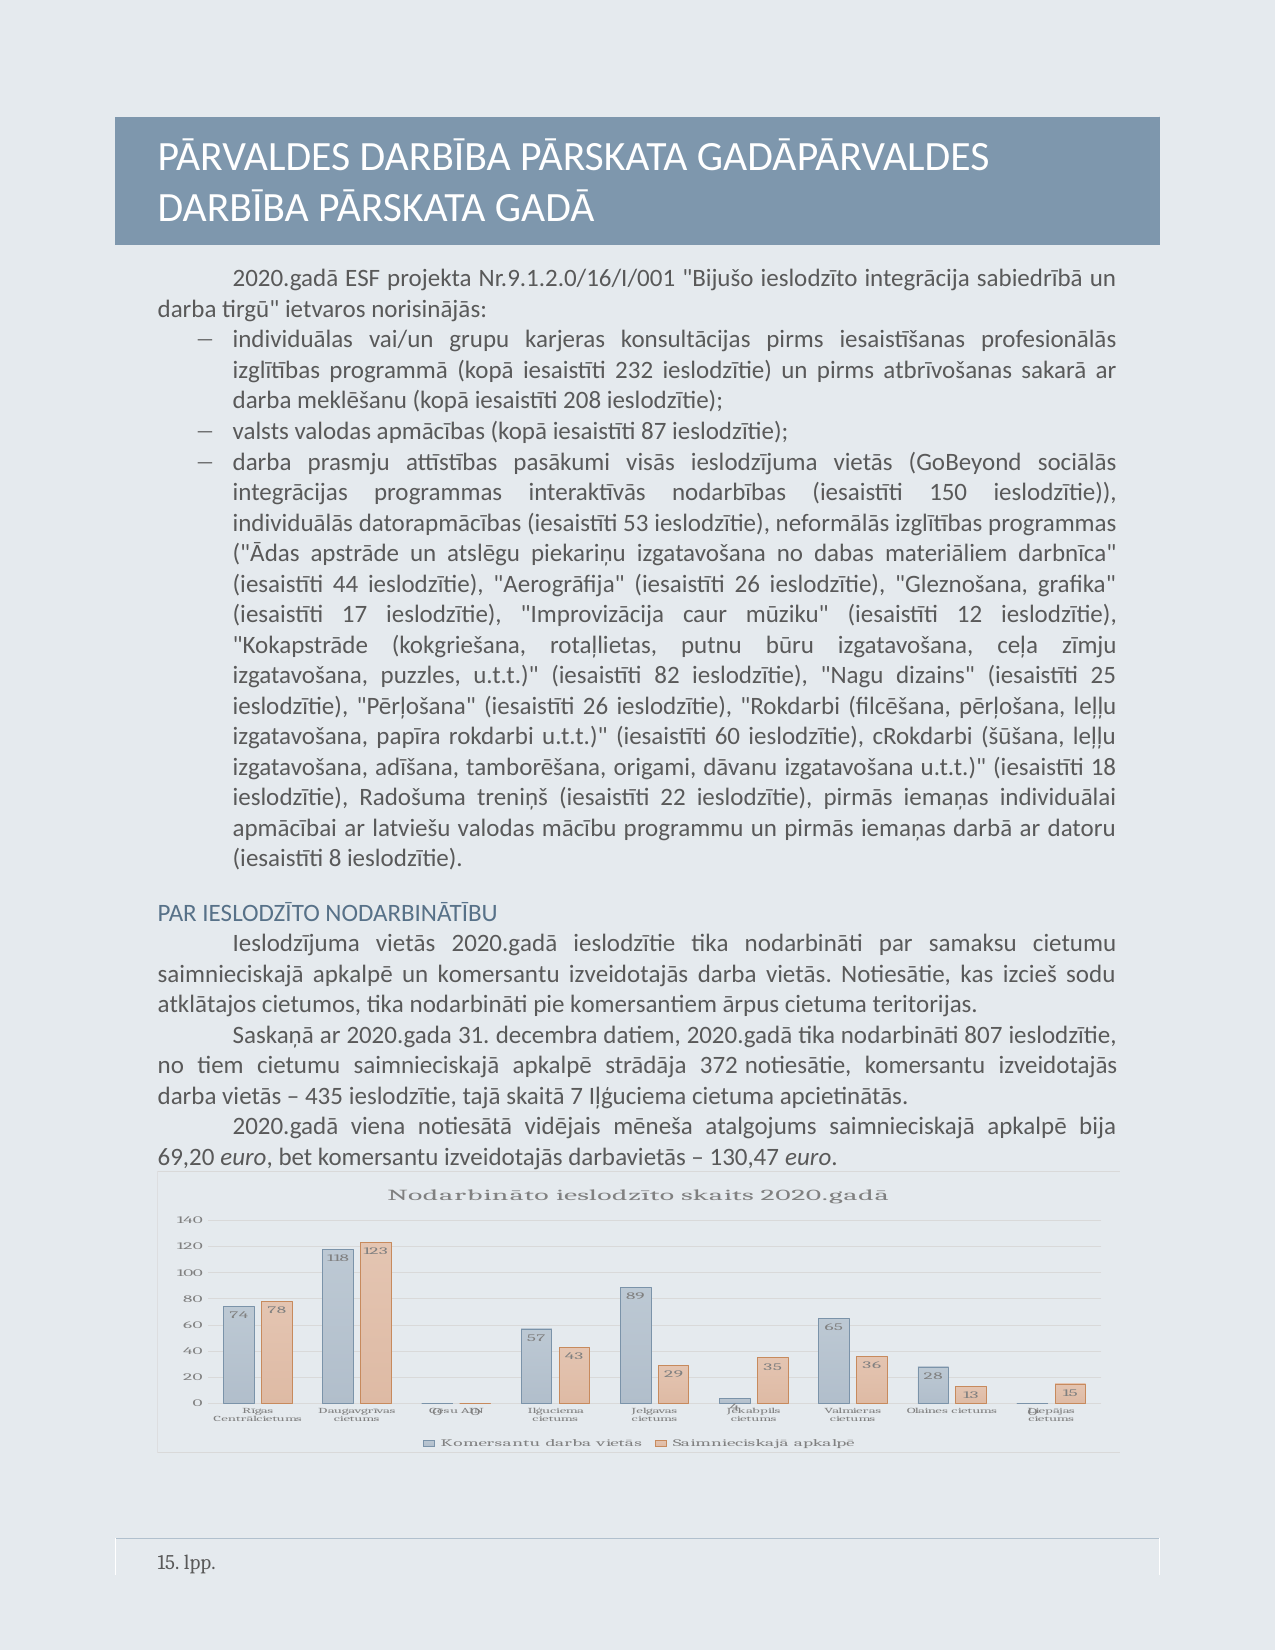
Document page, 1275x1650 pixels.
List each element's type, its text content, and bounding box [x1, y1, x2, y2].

list individuālas vai/un grupu karjeras konsultācijas pirms iesaistīšanas profesionālās izglītības programmā (kopā iesaistīti 232 ieslodzītie) un pirms atbrīvošanas sakarā ar darba meklēšanu (kopā iesaistīti 208 ieslodzītie); [195, 323, 1117, 415]
text Ieslodzījuma vietās 2020.gadā ieslodzītie tika nodarbināti par samaksu cietumu saimnieciskajā apkalpē un komersantu izveidotajās darba vietās. Notiesātie, kas izcieš sodu atklātajos cietumos, tika nodarbināti pie komersantiem ārpus cietuma teritorijas. [157, 927, 1117, 1019]
list darba prasmju attīstības pasākumi visās ieslodzījuma vietās (GoBeyond sociālās integrācijas programmas interaktīvās nodarbības (iesaistīti 150 ieslodzītie)), individuālās datorapmācības (iesaistīti 53 ieslodzītie), neformālās izglītības programmas ("Ādas apstrāde un atslēgu piekariņu izgatavošana no dabas materiāliem darbnīca" (iesaistīti 44 ieslodzītie), "Aerogrāfija" (iesaistīti 26 ieslodzītie), "Gleznošana, grafika" (iesaistīti 17 ieslodzītie), "Improvizācija caur mūziku" (iesaistīti 12 ieslodzītie), "Kokapstrāde (kokgriešana, rotaļlietas, putnu būru izgatavošana, ceļa zīmju izgatavošana, puzzles, u.t.t.)" (iesaistīti 82 ieslodzītie), "Nagu dizains" (iesaistīti 25 ieslodzītie), "Pērļošana" (iesaistīti 26 ieslodzītie), "Rokdarbi (filcēšana, pērļošana, leļļu izgatavošana, papīra rokdarbi u.t.t.)" (iesaistīti 60 ieslodzītie), cRokdarbi (šūšana, leļļu izgatavošana, adīšana, tamborēšana, origami, dāvanu izgatavošana u.t.t.)" (iesaistīti 18 ieslodzītie), Radošuma treniņš (iesaistīti 22 ieslodzītie), pirmās iemaņas individuālai apmācībai ar latviešu valodas mācību programmu un pirmās iemaņas darbā ar datoru (iesaistīti 8 ieslodzītie). [195, 446, 1117, 873]
text 2020.gadā viena notiesātā vidējais mēneša atalgojums saimnieciskajā apkalpē bija 69,20 euro, bet komersantu izveidotajās darbavietās – 130,47 euro. [157, 1111, 1117, 1171]
list valsts valodas apmācības (kopā iesaistīti 87 ieslodzītie); [195, 415, 1117, 446]
text Saskaņā ar 2020.gada 31. decembra datiem, 2020.gadā tika nodarbināti 807 ieslodzītie, no tiem cietumu saimnieciskajā apkalpē strādāja 372 notiesātie, komersantu izveidotajās darba vietās – 435 ieslodzītie, tajā skaitā 7 Iļģuciema cietuma apcietinātās. [157, 1019, 1117, 1111]
text 2020.gadā ESF projekta Nr.9.1.2.0/16/I/001 "Bijušo ieslodzīto integrācija sabiedrībā un darba tirgū" ietvaros norisinājās: [157, 262, 1117, 323]
subtitle Par ieslodzīto nodarbinātību [157, 897, 1117, 927]
